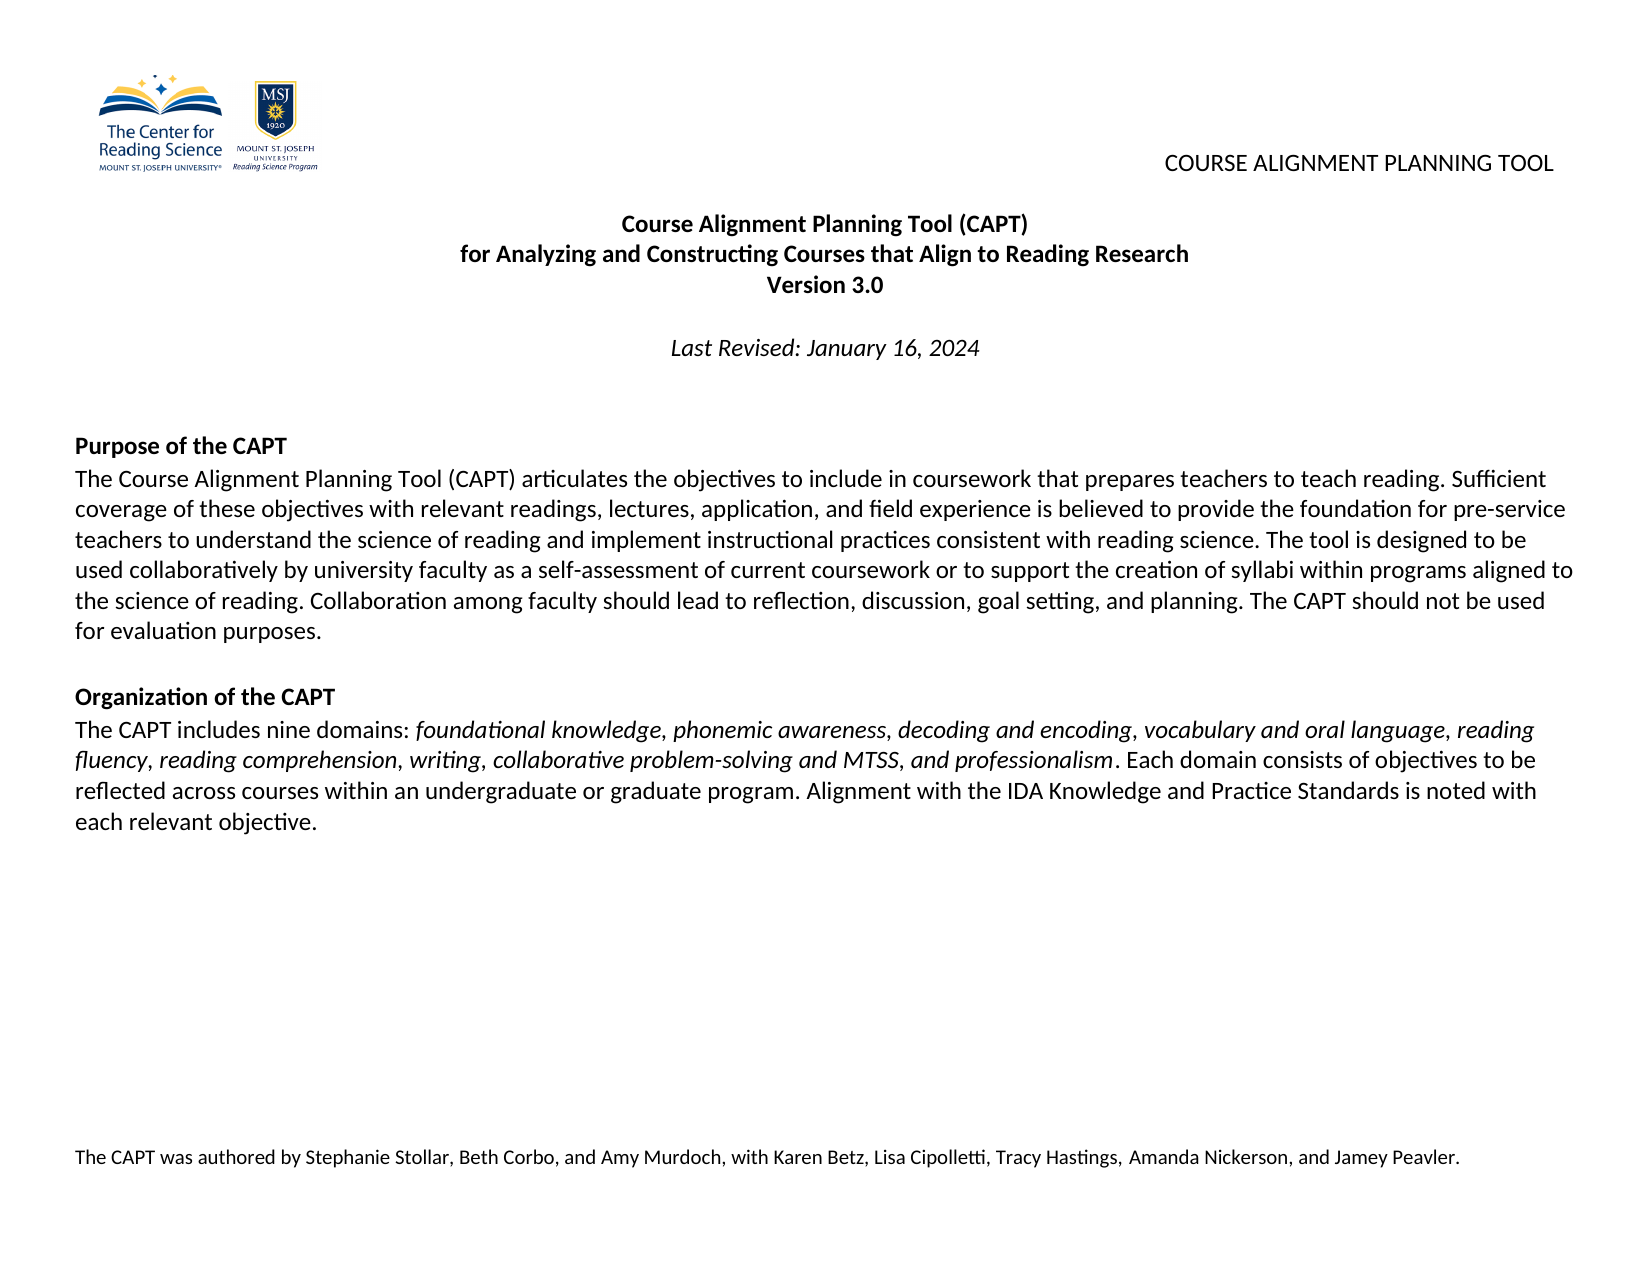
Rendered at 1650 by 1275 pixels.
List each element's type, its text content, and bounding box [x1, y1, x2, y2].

text Version 3.0 [75, 269, 1575, 299]
text Organization of the CAPT [75, 681, 1575, 712]
text Last Revised: January 16, 2024 [75, 332, 1575, 362]
text for Analyzing and Constructing Courses that Align to Reading Research [75, 238, 1575, 269]
text The CAPT includes nine domains: foundational knowledge, phonemic awareness, decoding and encoding, vocabulary and oral language, reading fluency, reading comprehension, writing, collaborative problem-solving and MTSS, and professionalism. Each domain consists of objectives to be reflected across courses within an undergraduate or graduate program. Alignment with the IDA Knowledge and Practice Standards is noted with each relevant objective. [75, 714, 1575, 836]
text Purpose of the CAPT [75, 430, 1575, 461]
text The Course Alignment Planning Tool (CAPT) articulates the objectives to include in coursework that prepares teachers to teach reading. Sufficient coverage of these objectives with relevant readings, lectures, application, and field experience is believed to provide the foundation for pre-service teachers to understand the science of reading and implement instructional practices consistent with reading science. The tool is designed to be used collaboratively by university faculty as a self-assessment of current coursework or to support the creation of syllabi within programs aligned to the science of reading. Collaboration among faculty should lead to reflection, discussion, goal setting, and planning. The CAPT should not be used for evaluation purposes. [75, 463, 1575, 646]
text Course Alignment Planning Tool (CAPT) [75, 208, 1575, 238]
picture [95, 75, 322, 172]
